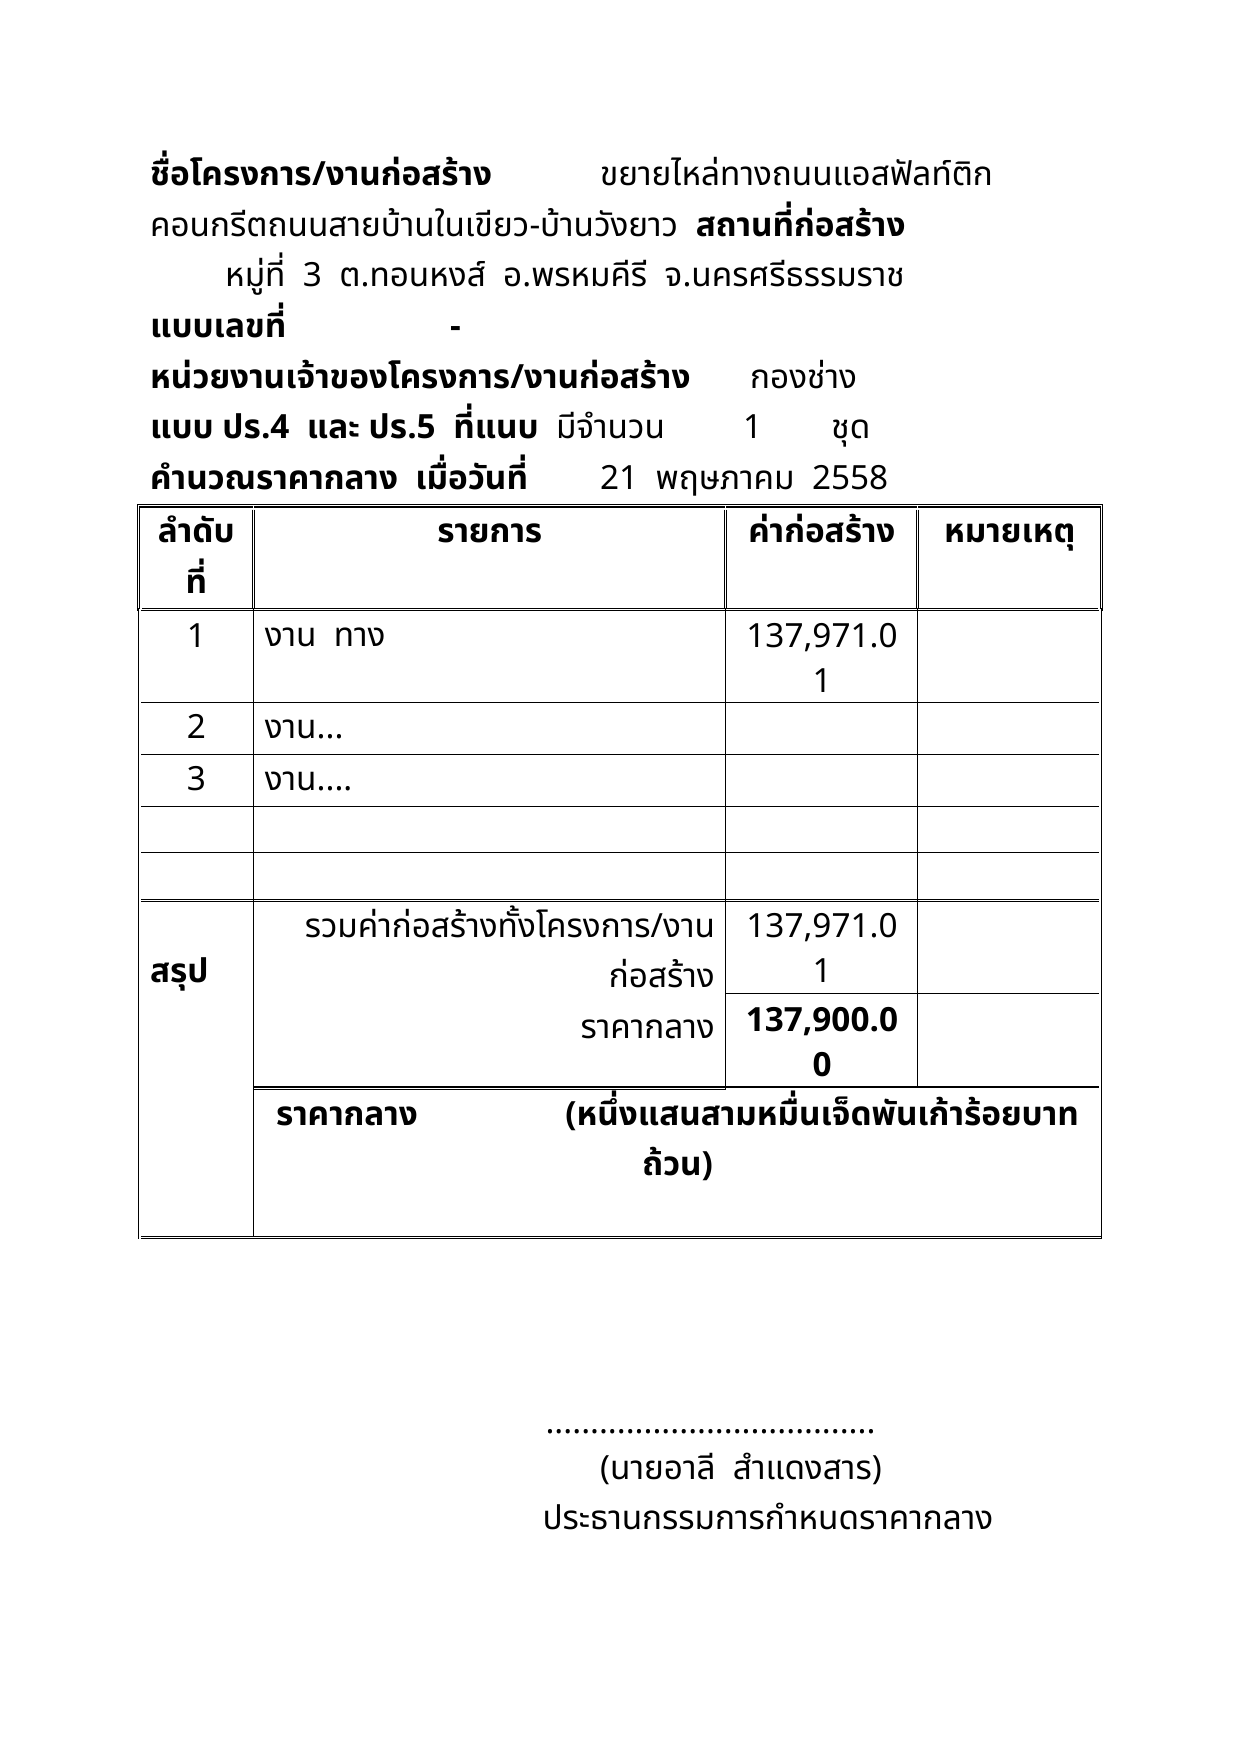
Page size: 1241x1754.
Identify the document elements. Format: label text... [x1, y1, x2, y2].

table_cell [918, 754, 1101, 806]
table_cell งาน.... [254, 755, 725, 806]
table_cell งาน ทาง [254, 611, 725, 702]
table_cell สรุป [139, 899, 253, 1236]
text ..................................... [150, 1398, 1090, 1444]
table_header ลำดับที่ [140, 508, 253, 608]
table_cell [918, 993, 1101, 1086]
table_cell [254, 807, 725, 852]
table_cell รวมค่าก่อสร้างทั้งโครงการ/งานก่อสร้าง ราคากลาง [254, 902, 725, 1086]
table_cell [918, 702, 1101, 754]
table_cell [918, 852, 1101, 898]
table_header ค่าก่อสร้าง [726, 505, 918, 608]
table_cell [139, 852, 253, 898]
table_cell [726, 755, 917, 806]
text แบบเลขที่ - [150, 302, 1090, 352]
table_cell [254, 853, 725, 898]
text แบบ ปร.4 และ ปร.5 ที่แนบ มีจำนวน 1 ชุด [150, 403, 1090, 454]
table_cell [726, 703, 917, 754]
text คำนวณราคากลาง เมื่อวันที่ 21 พฤษภาคม 2558 [150, 454, 1090, 504]
table_cell 1 [139, 608, 253, 702]
table_cell [918, 608, 1101, 702]
table_cell 3 [139, 754, 253, 806]
table_header รายการ [253, 505, 726, 608]
table_cell [726, 853, 917, 898]
table_header หมายเหตุ [918, 508, 1100, 608]
table_cell [726, 807, 917, 852]
table_cell [918, 899, 1101, 992]
table_cell 2 [139, 702, 253, 754]
table_cell 137,900.00 [726, 994, 917, 1086]
table_cell [139, 806, 253, 852]
text (นายอาลี สำแดงสาร) [150, 1444, 1090, 1494]
table_cell ราคากลาง (หนึ่งแสนสามหมื่นเจ็ดพันเก้าร้อยบาทถ้วน) [254, 1086, 1101, 1236]
text หน่วยงานเจ้าของโครงการ/งานก่อสร้าง กองช่าง [150, 352, 1090, 403]
table_cell งาน... [254, 703, 725, 754]
text ชื่อโครงการ/งานก่อสร้าง ขยายไหล่ทางถนนแอสฟัลท์ติกคอนกรีตถนนสายบ้านในเขียว-บ้านวังยาว สถานที่ก่อสร้าง หมู่ที่ 3 ต.ทอนหงส์ อ.พรหมคีรี จ.นครศรีธรรมราช [150, 150, 1090, 302]
table_cell 137,971.01 [726, 611, 917, 702]
text ประธานกรรมการกำหนดราคากลาง [150, 1494, 1090, 1545]
table_cell [918, 806, 1101, 852]
table_cell 137,971.01 [726, 902, 917, 992]
